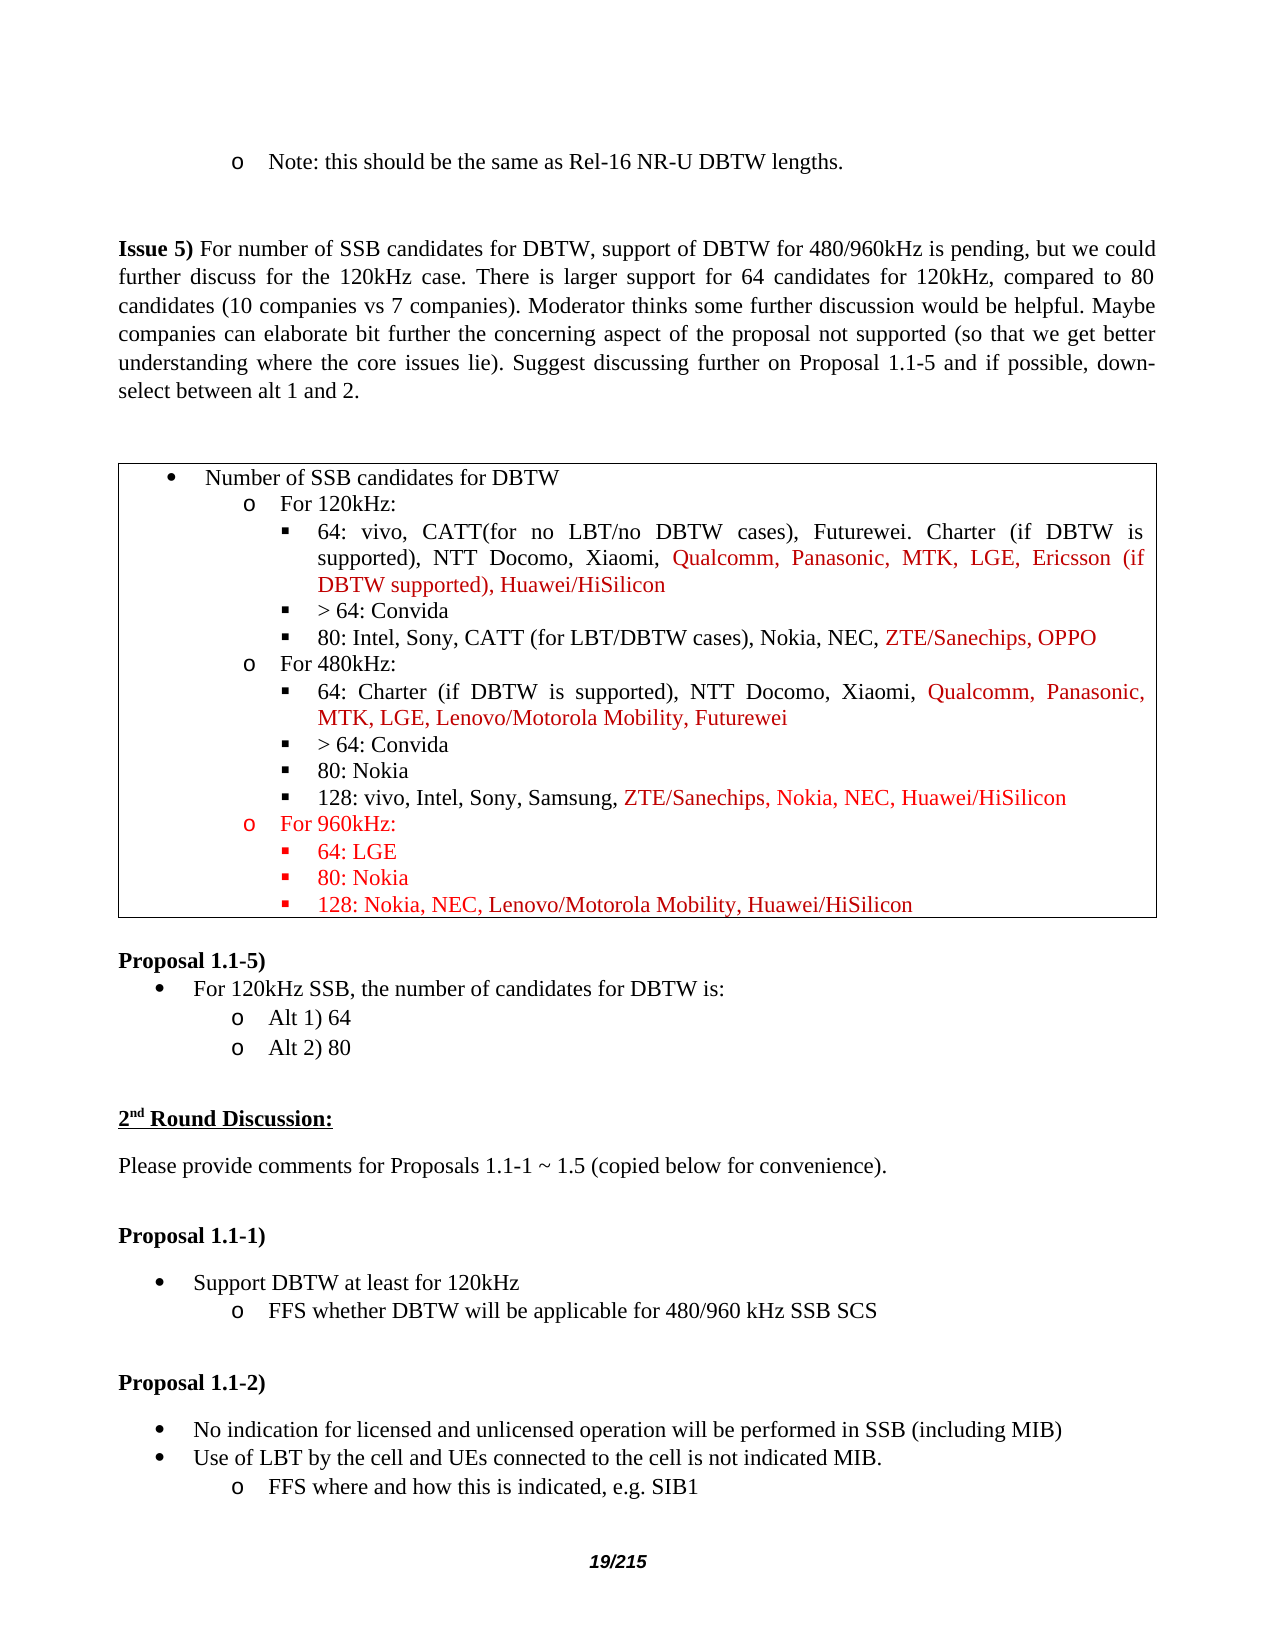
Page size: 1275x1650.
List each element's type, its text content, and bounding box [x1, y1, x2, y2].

list Alt 2) 80 [231, 1034, 1157, 1062]
subtitle Proposal 1.1-2) [118, 1369, 1157, 1395]
list No indication for licensed and unlicensed operation will be performed in SSB (including MIB) [156, 1416, 1157, 1442]
subtitle Proposal 1.1-1) [118, 1222, 1157, 1248]
text Issue 5) For number of SSB candidates for DBTW, support of DBTW for 480/960kHz is pending, but we could further discuss for the 120kHz case. There is larger support for 64 candidates for 120kHz, compared to 80 candidates (10 companies vs 7 companies). Moderator thinks some further discussion would be helpful. Maybe companies can elaborate bit further the concerning aspect of the proposal not supported (so that we get better understanding where the core issues lie). Suggest discussing further on Proposal 1.1-5 and if possible, down-select between alt 1 and 2. [118, 235, 1157, 403]
list FFS whether DBTW will be applicable for 480/960 kHz SSB SCS [231, 1297, 1157, 1326]
table_header Number of SSB candidates for DBTW For 120kHz: 64: vivo, CATT(for no LBT/no DBTW cases), Futurewei. Charter (if DBTW is supported), NTT Docomo, Xiaomi, Qualcomm, Panasonic, MTK, LGE, Ericsson (if DBTW supported), Huawei/HiSilicon > 64: Convida 80: Intel, Sony, CATT (for LBT/DBTW cases), Nokia, NEC, ZTE/Sanechips, OPPO For 480kHz: 64: Charter (if DBTW is supported), NTT Docomo, Xiaomi, Qualcomm, Panasonic, MTK, LGE, Lenovo/Motorola Mobility, Futurewei > 64: Convida 80: Nokia 128: vivo, Intel, Sony, Samsung, ZTE/Sanechips, Nokia, NEC, Huawei/HiSilicon For 960kHz: 64: LGE 80: Nokia 128: Nokia, NEC, Lenovo/Motorola Mobility, Huawei/HiSilicon [119, 464, 1156, 917]
list Alt 1) 64 [231, 1003, 1157, 1032]
subtitle 2nd Round Discussion: [118, 1105, 1157, 1132]
text Proposal 1.1-5) [118, 947, 1157, 973]
list Note: this should be the same as Rel-16 NR-U DBTW lengths. [231, 148, 1157, 176]
text Please provide comments for Proposals 1.1-1 ~ 1.5 (copied below for convenience). [118, 1152, 1157, 1179]
list FFS where and how this is indicated, e.g. SIB1 [231, 1473, 1157, 1501]
list For 120kHz SSB, the number of candidates for DBTW is: [156, 975, 1157, 1001]
list Use of LBT by the cell and UEs connected to the cell is not indicated MIB. [156, 1444, 1157, 1471]
list Support DBTW at least for 120kHz [156, 1269, 1157, 1295]
